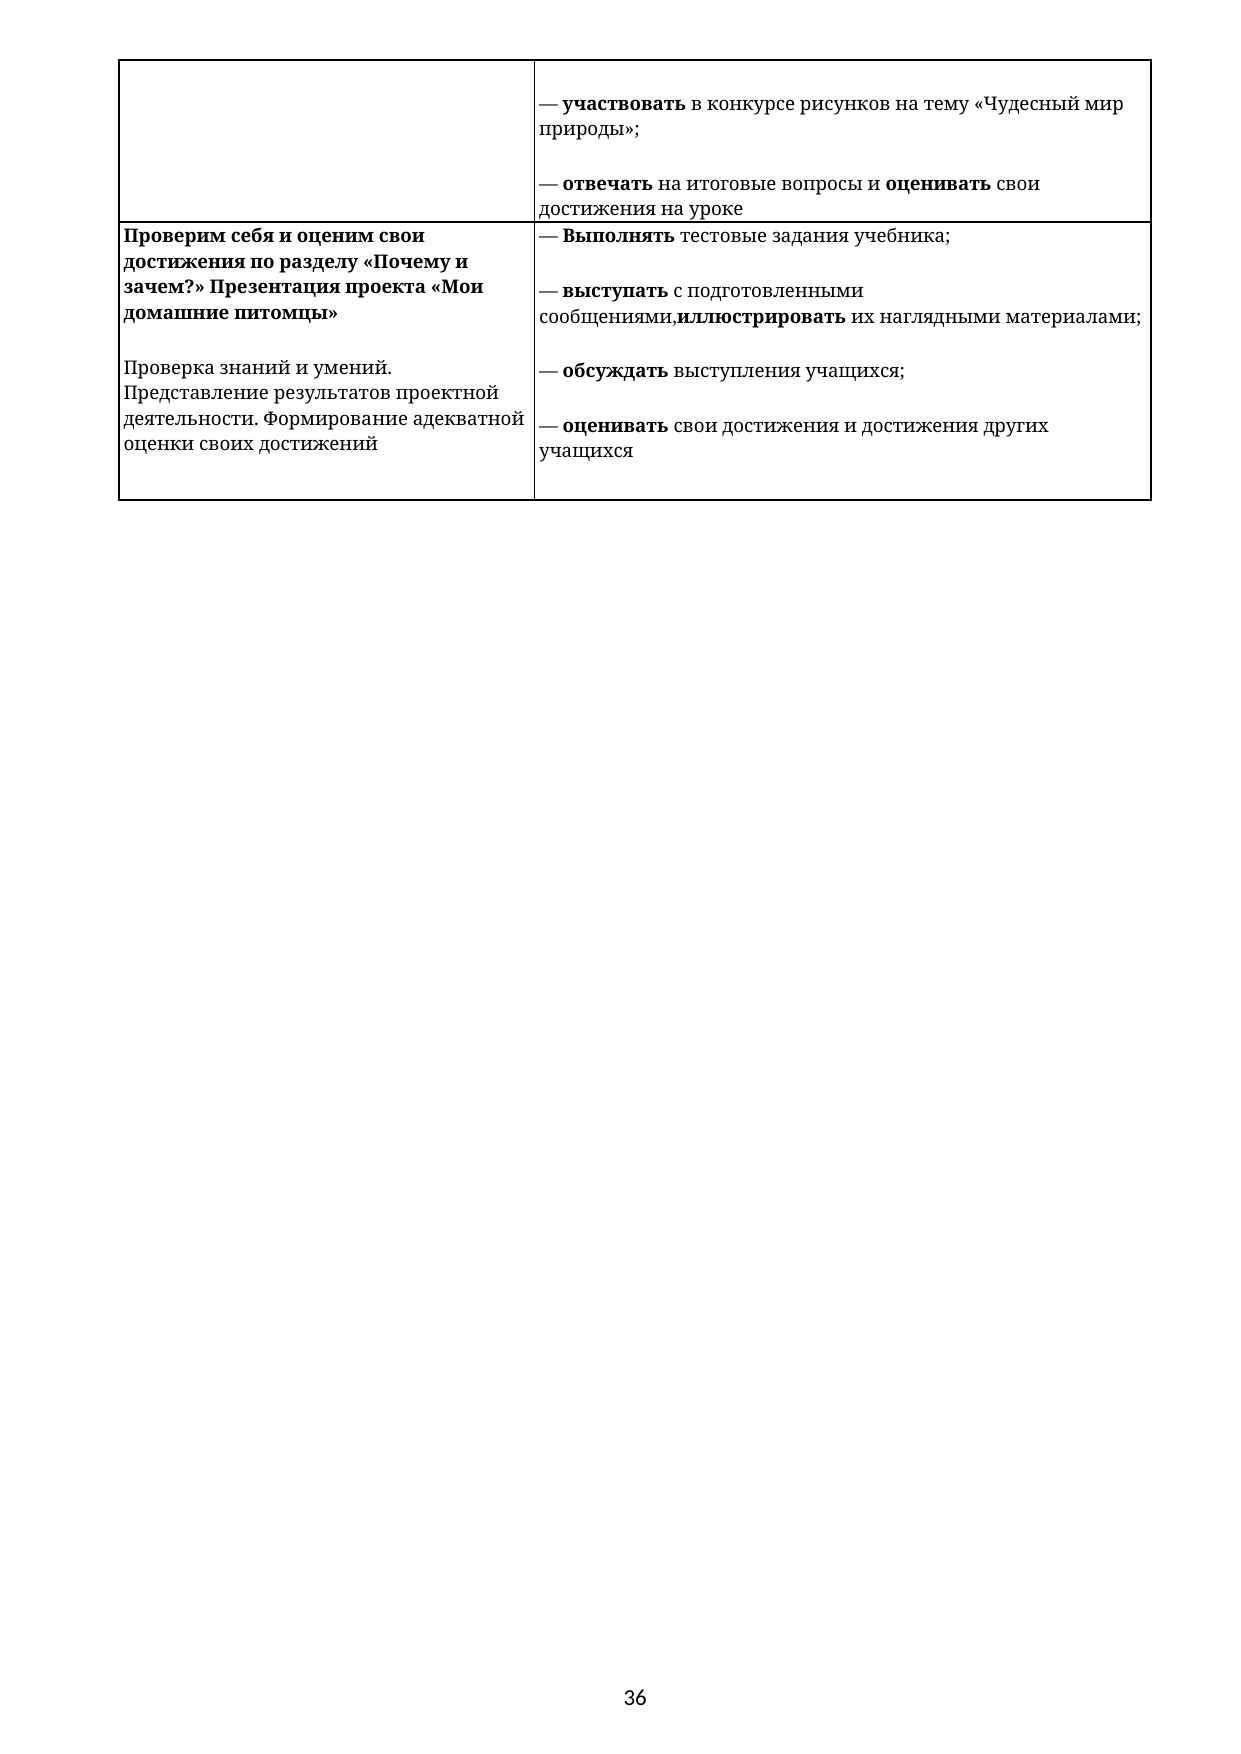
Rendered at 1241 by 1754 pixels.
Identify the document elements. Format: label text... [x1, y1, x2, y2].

table_cell — Выполнять тестовые задания учебника; — выступать с подготовленными сообщениями,иллюстрировать их наглядными материалами; — обсуждать выступления учащихся; — оценивать свои достижения и достижения других учащихся [535, 223, 1150, 499]
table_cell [535, 61, 1150, 221]
table_cell Проверим себя и оценим свои достижения по разделу «Почему и зачем?» Презентация проекта «Мои домашние питомцы» Проверка знаний и умений. Представление результатов проектной деятельности. Формирование адекватной оценки своих достижений [120, 223, 534, 499]
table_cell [120, 61, 534, 221]
